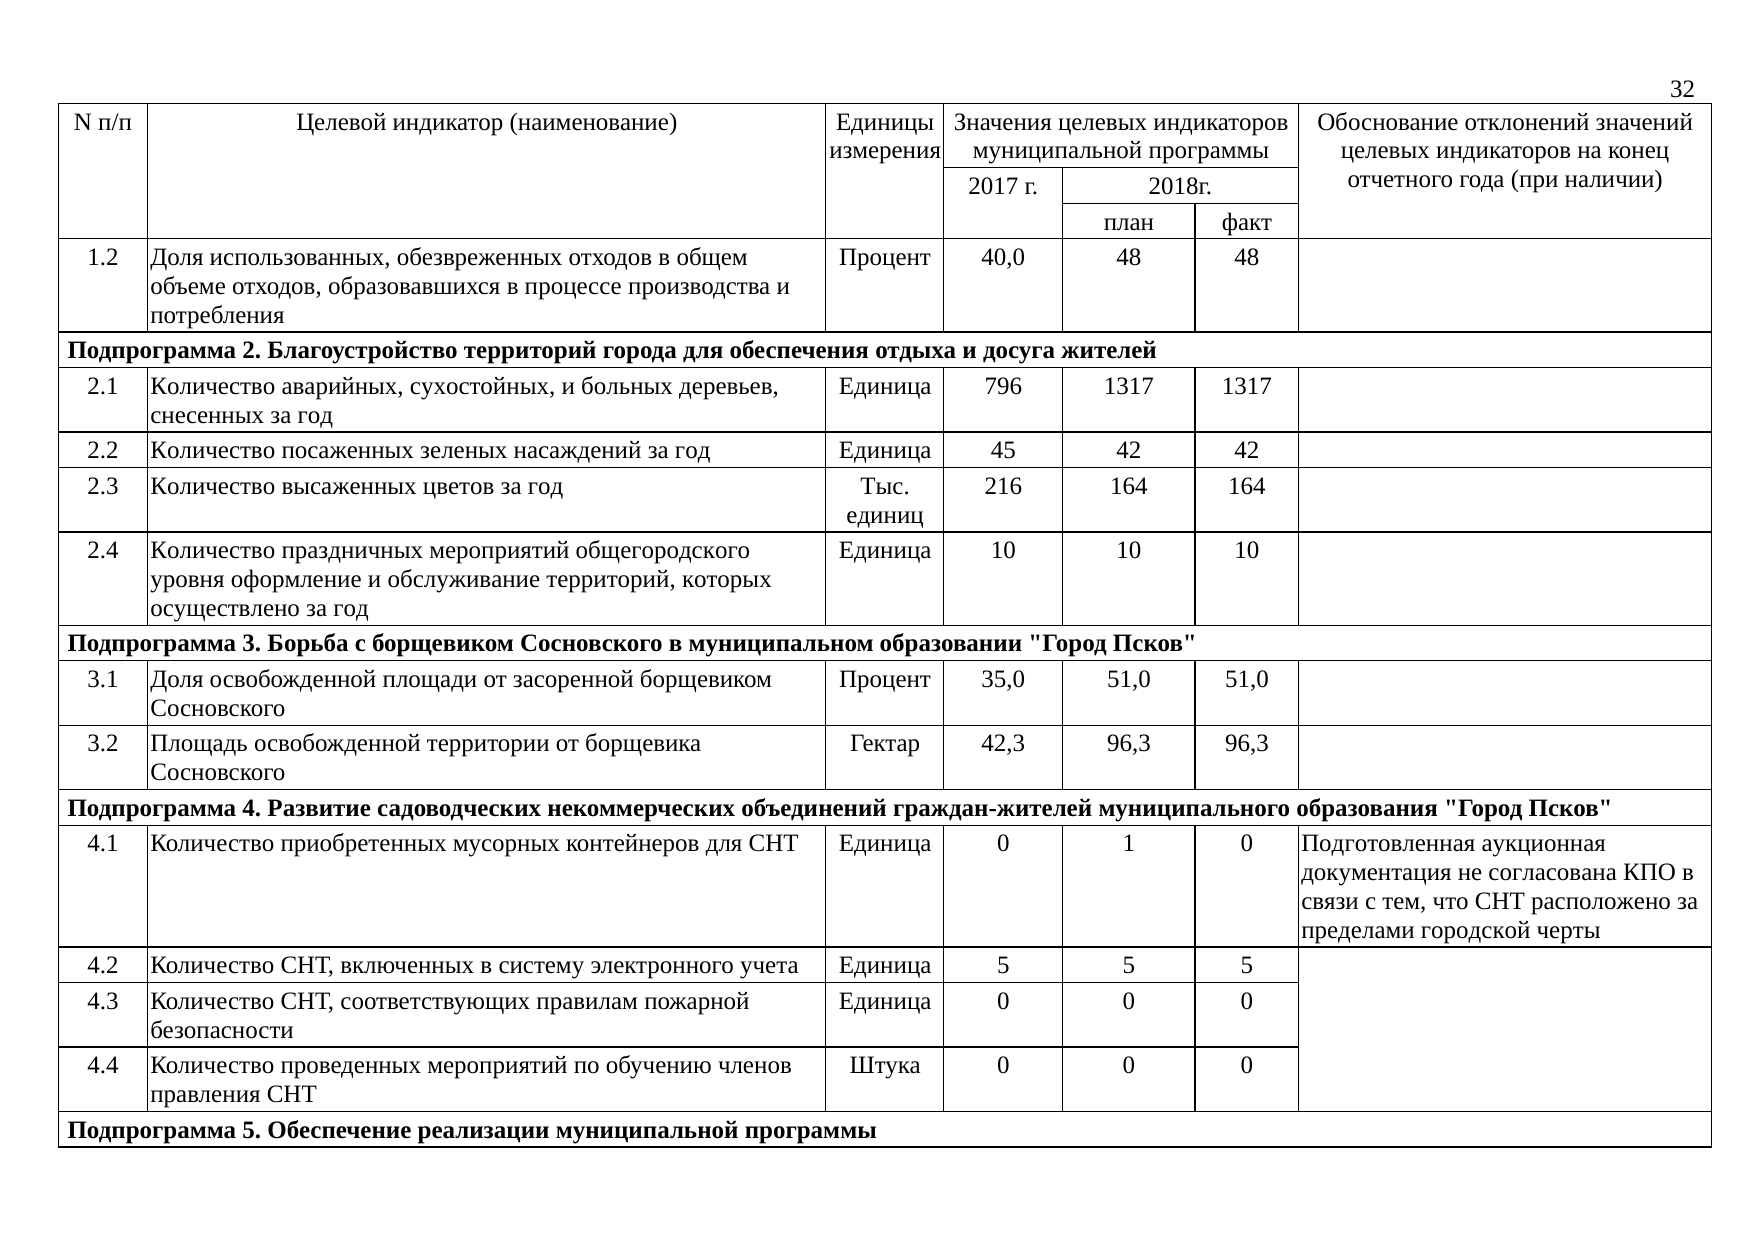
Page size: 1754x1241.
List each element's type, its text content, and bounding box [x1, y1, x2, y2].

table_cell 4.3 [59, 983, 147, 1046]
table_cell 796 [944, 368, 1062, 431]
table_header Целевой индикатор (наименование) [148, 104, 825, 238]
table_cell 0 [1063, 1048, 1194, 1111]
table_cell Подпрограмма 5. Обеспечение реализации муниципальной программы [59, 1112, 1711, 1146]
table_cell 1.2 [59, 239, 147, 331]
table_cell 216 [944, 468, 1062, 531]
table_cell 2.4 [59, 533, 147, 624]
table_cell 48 [1196, 239, 1298, 331]
table_cell 10 [1196, 533, 1298, 624]
table_cell 96,3 [1063, 726, 1194, 789]
table_cell Гектар [826, 726, 943, 789]
table_header Единицы измерения [826, 104, 943, 238]
table_cell [1299, 948, 1711, 1111]
table_cell 0 [1196, 1048, 1298, 1111]
table_cell 51,0 [1063, 661, 1194, 724]
table_cell Тыс. единиц [826, 468, 943, 531]
table_cell 4.2 [59, 948, 147, 982]
table_cell 51,0 [1196, 661, 1298, 724]
table_cell Количество СНТ, включенных в систему электронного учета [148, 948, 825, 982]
table_cell 164 [1196, 468, 1298, 531]
table_cell 5 [1063, 948, 1194, 982]
table_cell 164 [1063, 468, 1194, 531]
table_cell Количество праздничных мероприятий общегородского уровня оформление и обслуживание территорий, которых осуществлено за год [148, 533, 825, 624]
table_cell [1299, 468, 1711, 531]
table_cell Подпрограмма 3. Борьба с борщевиком Сосновского в муниципальном образовании "Город Псков" [59, 626, 1711, 660]
table_cell Единица [826, 368, 943, 431]
table_header Значения целевых индикаторов муниципальной программы [944, 104, 1298, 167]
table_cell 10 [1063, 533, 1194, 624]
table_cell факт [1196, 204, 1298, 238]
table_cell 35,0 [944, 661, 1062, 724]
table_cell [1299, 726, 1711, 789]
table_cell Количество аварийных, сухостойных, и больных деревьев, снесенных за год [148, 368, 825, 431]
table_cell [1299, 433, 1711, 467]
table_cell 42,3 [944, 726, 1062, 789]
table_cell [1299, 533, 1711, 624]
table_header Обоснование отклонений значений целевых индикаторов на конец отчетного года (при наличии) [1299, 104, 1711, 238]
table_cell 2.1 [59, 368, 147, 431]
table_cell 3.1 [59, 661, 147, 724]
table_cell 2018г. [1063, 168, 1298, 203]
table_cell Подпрограмма 4. Развитие садоводческих некоммерческих объединений граждан-жителей муниципального образования "Город Псков" [59, 790, 1711, 824]
table_cell Количество посаженных зеленых насаждений за год [148, 433, 825, 467]
table_cell Площадь освобожденной территории от борщевика Сосновского [148, 726, 825, 789]
table_cell Подпрограмма 2. Благоустройство территорий города для обеспечения отдыха и досуга жителей [59, 333, 1711, 367]
table_cell 2017 г. [944, 168, 1062, 238]
table_cell 0 [1196, 826, 1298, 946]
table_cell [1299, 239, 1711, 331]
table_cell 1317 [1196, 368, 1298, 431]
table_cell 5 [1196, 948, 1298, 982]
table_cell Штука [826, 1048, 943, 1111]
table_cell Количество СНТ, соответствующих правилам пожарной безопасности [148, 983, 825, 1046]
table_cell 4.4 [59, 1048, 147, 1111]
table_cell Доля освобожденной площади от засоренной борщевиком Сосновского [148, 661, 825, 724]
table_cell Единица [826, 826, 943, 946]
table_cell Количество приобретенных мусорных контейнеров для СНТ [148, 826, 825, 946]
table_cell Доля использованных, обезвреженных отходов в общем объеме отходов, образовавшихся в процессе производства и потребления [148, 239, 825, 331]
table_cell Подготовленная аукционная документация не согласована КПО в связи с тем, что СНТ расположено за пределами городской черты [1299, 826, 1711, 946]
table_cell 0 [1063, 983, 1194, 1046]
table_cell [1299, 661, 1711, 724]
table_cell 2.3 [59, 468, 147, 531]
table_cell 10 [944, 533, 1062, 624]
table_cell 0 [944, 826, 1062, 946]
table_cell 0 [944, 1048, 1062, 1111]
table_cell 2.2 [59, 433, 147, 467]
table_cell 5 [944, 948, 1062, 982]
table_cell план [1063, 204, 1194, 238]
table_cell Количество высаженных цветов за год [148, 468, 825, 531]
table_cell 4.1 [59, 826, 147, 946]
table_cell 0 [944, 983, 1062, 1046]
table_cell 48 [1063, 239, 1194, 331]
table_header N п/п [59, 104, 147, 238]
table_cell Процент [826, 661, 943, 724]
table_cell 96,3 [1196, 726, 1298, 789]
table_cell Единица [826, 533, 943, 624]
table_cell 1317 [1063, 368, 1194, 431]
table_cell Единица [826, 433, 943, 467]
table_cell 1 [1063, 826, 1194, 946]
table_cell Процент [826, 239, 943, 331]
table_cell Единица [826, 948, 943, 982]
table_cell Единица [826, 983, 943, 1046]
table_cell 0 [1196, 983, 1298, 1046]
table_cell 3.2 [59, 726, 147, 789]
table_cell 42 [1196, 433, 1298, 467]
table_cell 45 [944, 433, 1062, 467]
table_cell Количество проведенных мероприятий по обучению членов правления СНТ [148, 1048, 825, 1111]
table_cell 40,0 [944, 239, 1062, 331]
table_cell 42 [1063, 433, 1194, 467]
table_cell [1299, 368, 1711, 431]
